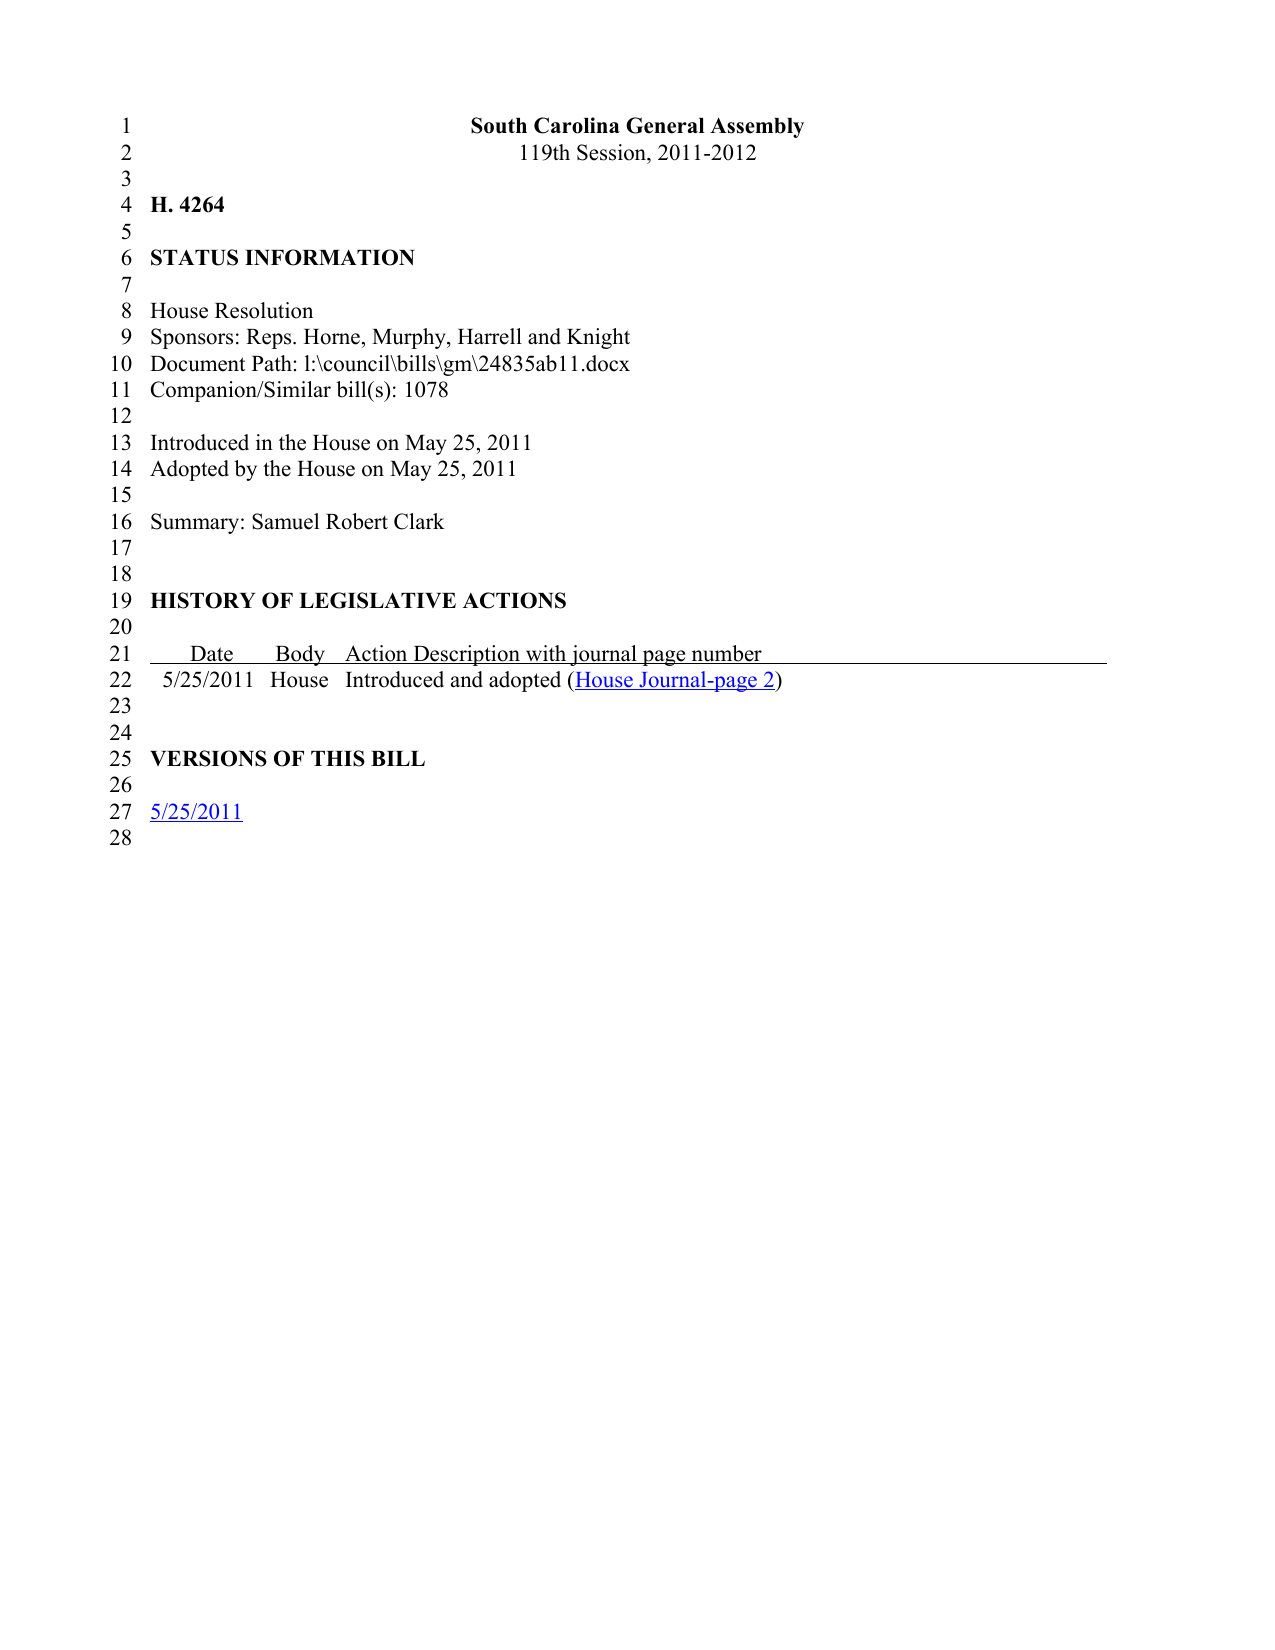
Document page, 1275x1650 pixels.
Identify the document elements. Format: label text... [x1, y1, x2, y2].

text Summary: Samuel Robert Clark [150, 508, 1125, 534]
text STATUS INFORMATION [150, 244, 1125, 271]
text Document Path: l:\council\bills\gm\24835ab11.docx [150, 350, 1125, 376]
text HISTORY OF LEGISLATIVE ACTIONS [150, 587, 1125, 613]
text Sponsors: Reps. Horne, Murphy, Harrell and Knight [150, 323, 1125, 350]
text VERSIONS OF THIS BILL [150, 745, 1125, 771]
text House Resolution [150, 297, 1125, 323]
text H. 4264 [150, 192, 1125, 218]
text Date Body Action Description with journal page number [150, 639, 1125, 666]
text Adopted by the House on May 25, 2011 [150, 455, 1125, 481]
text 5/25/2011 [150, 798, 1125, 824]
text 5/25/2011 House Introduced and adopted (House Journal-page 2) [150, 666, 1125, 692]
text 119th Session, 2011-2012 [150, 139, 1125, 165]
text South Carolina General Assembly [150, 112, 1125, 139]
text Companion/Similar bill(s): 1078 [150, 376, 1125, 402]
text Introduced in the House on May 25, 2011 [150, 429, 1125, 455]
